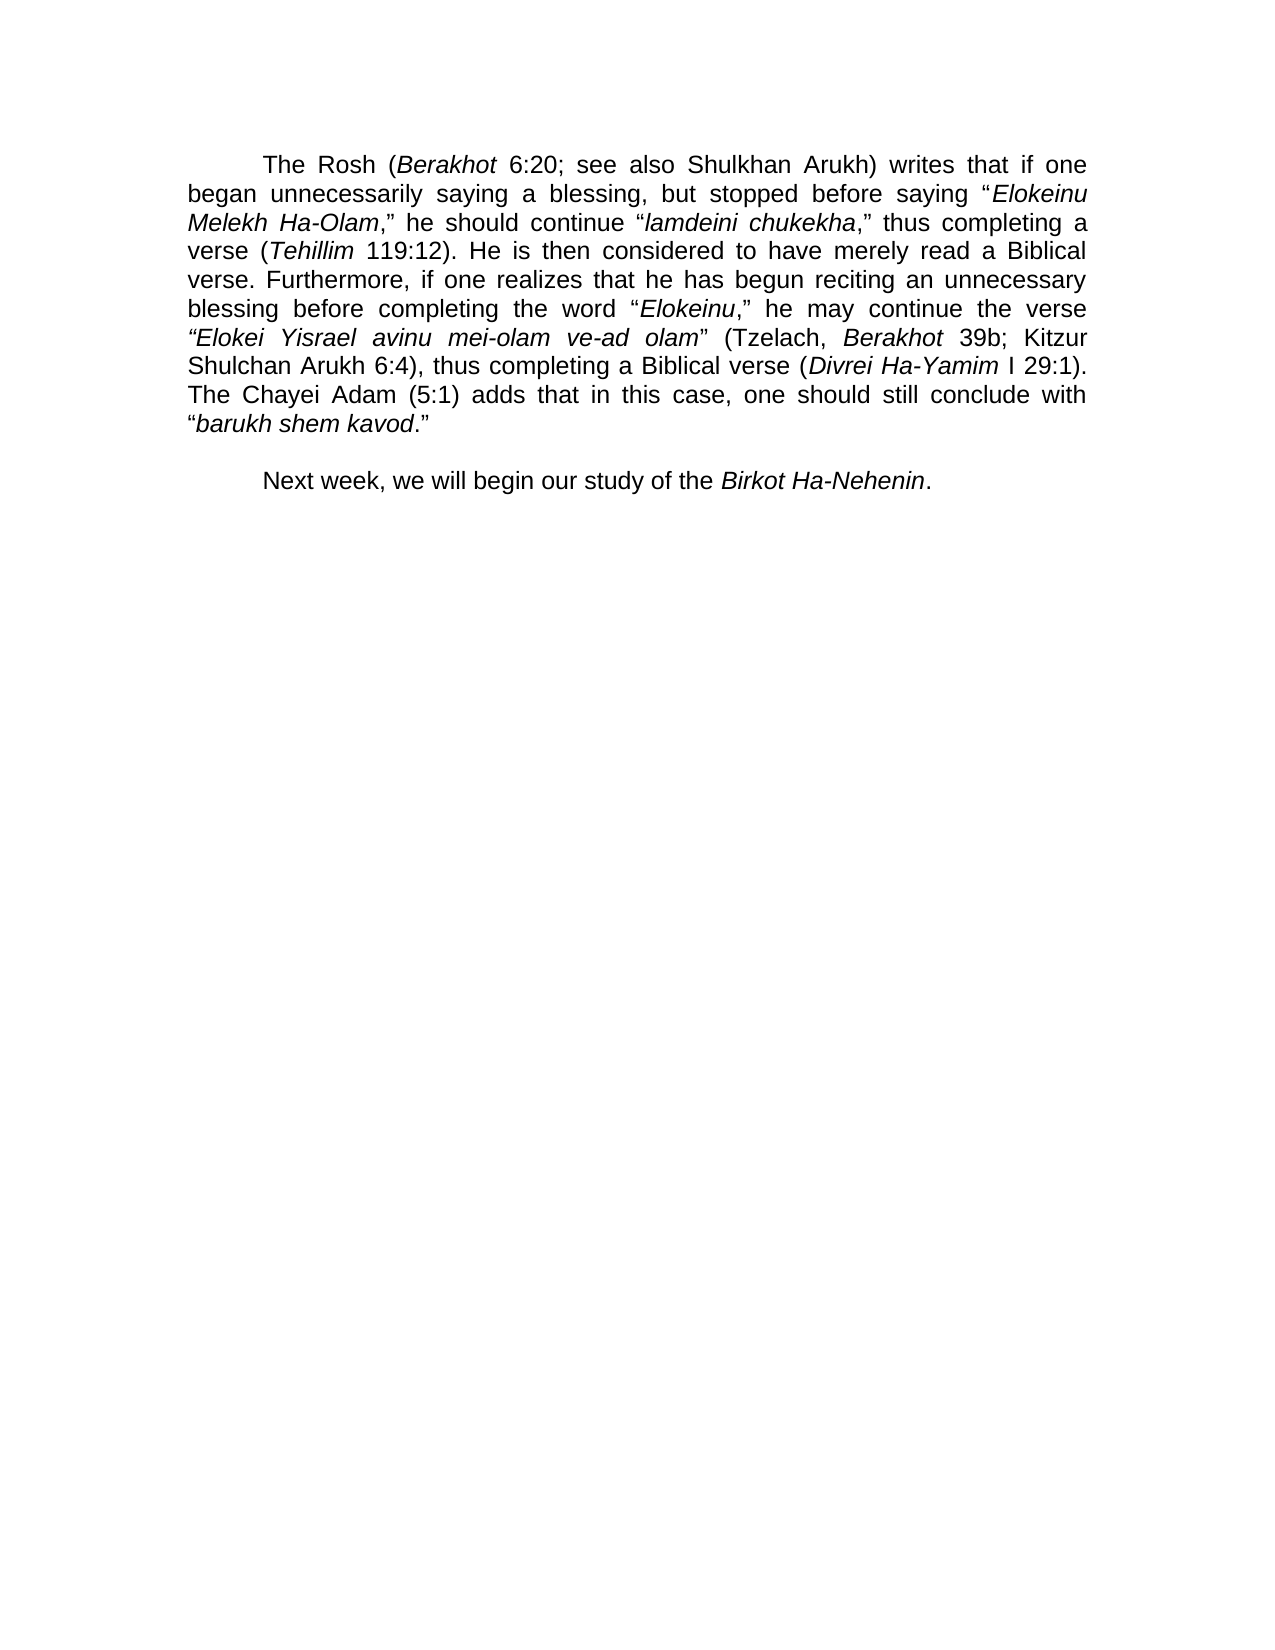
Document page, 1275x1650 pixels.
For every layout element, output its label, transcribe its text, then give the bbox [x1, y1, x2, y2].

title The Rosh (Berakhot 6:20; see also Shulkhan Arukh) writes that if one began unnecessarily saying a blessing, but stopped before saying “Elokeinu Melekh Ha-Olam,” he should continue “lamdeini chukekha,” thus completing a verse (Tehillim 119:12). He is then considered to have merely read a Biblical verse. Furthermore, if one realizes that he has begun reciting an unnecessary blessing before completing the word “Elokeinu,” he may continue the verse “Elokei Yisrael avinu mei-olam ve-ad olam” (Tzelach, Berakhot 39b; Kitzur Shulchan Arukh 6:4), thus completing a Biblical verse (Divrei Ha-Yamim I 29:1). The Chayei Adam (5:1) adds that in this case, one should still conclude with “barukh shem kavod.” [187, 150, 1088, 437]
title Next week, we will begin our study of the Birkot Ha-Nehenin. [187, 466, 1088, 495]
